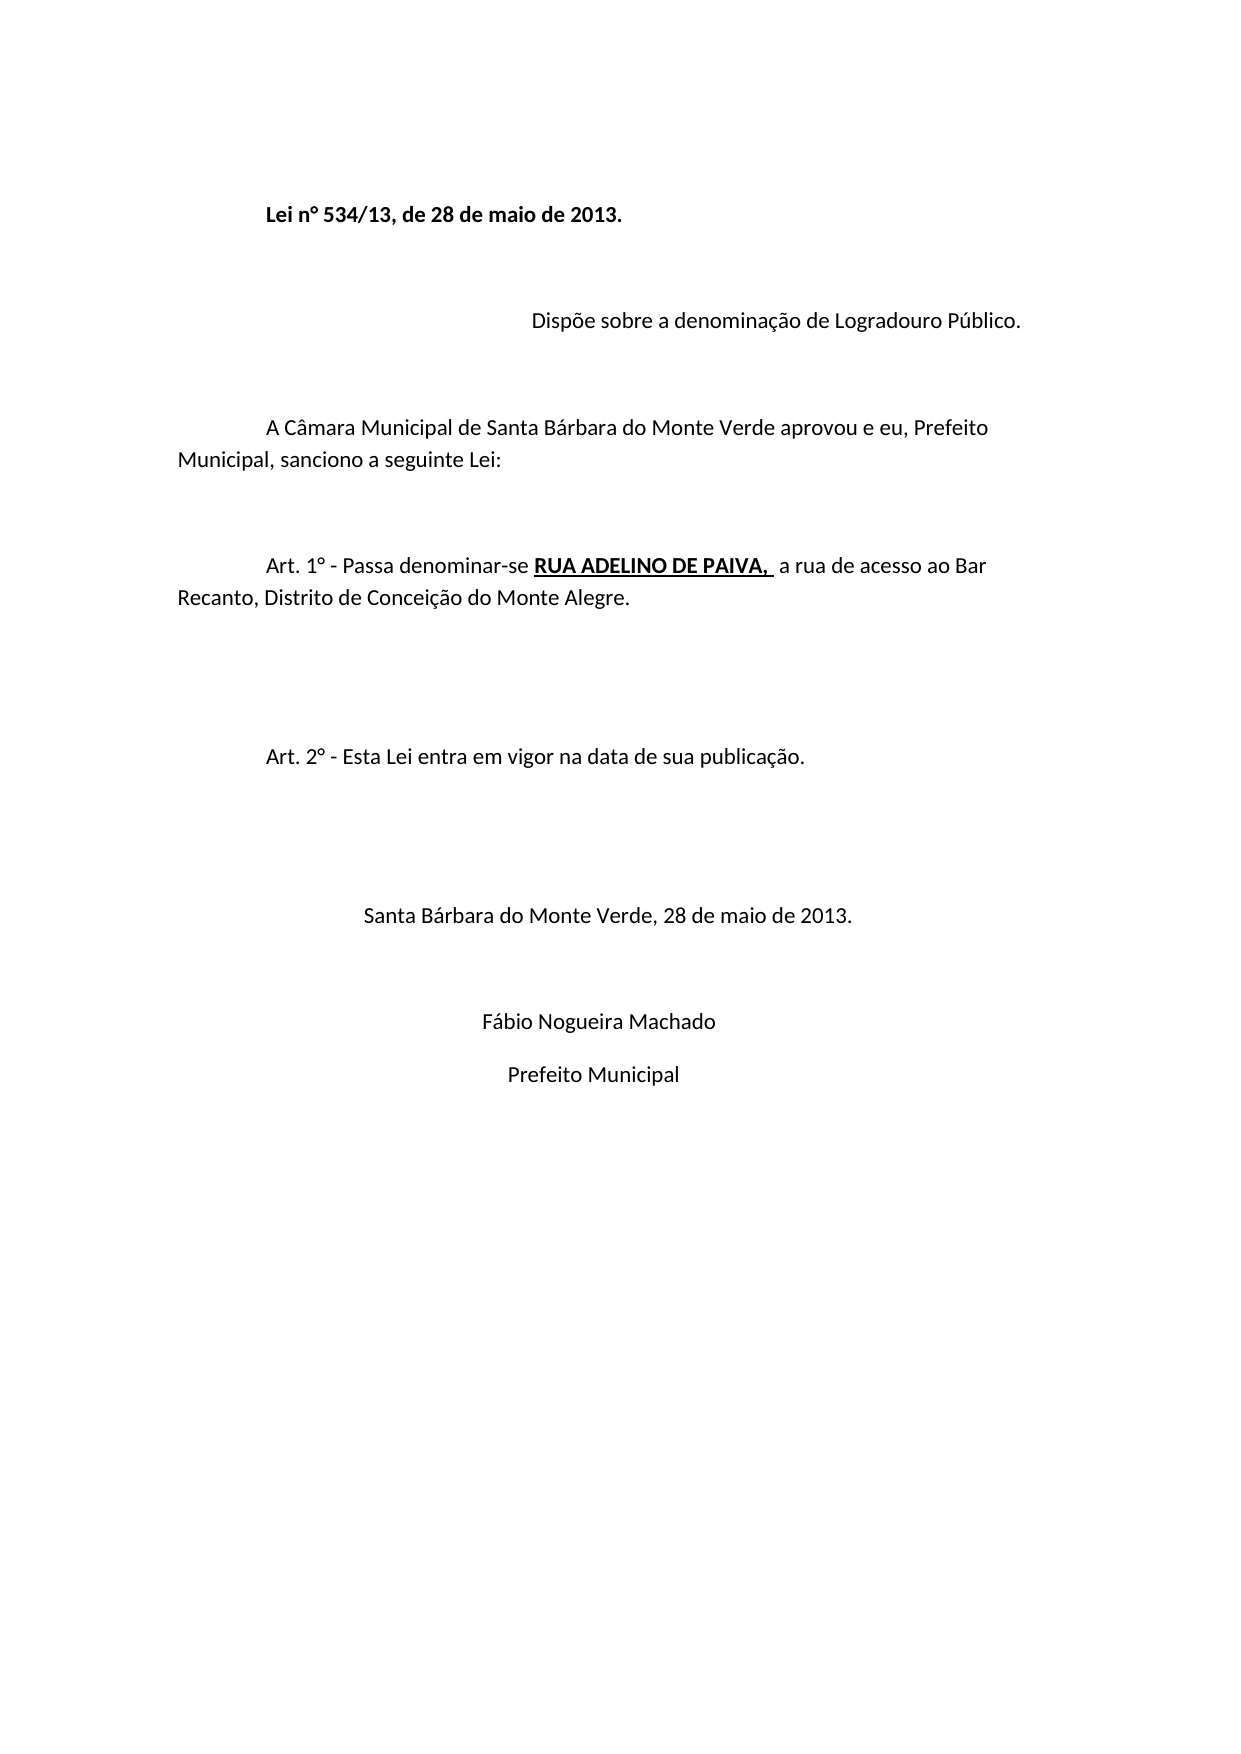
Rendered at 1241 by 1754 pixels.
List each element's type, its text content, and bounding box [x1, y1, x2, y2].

text Dispõe sobre a denominação de Logradouro Público. [177, 307, 1063, 335]
text Fábio Nogueira Machado [177, 1007, 1063, 1035]
text Santa Bárbara do Monte Verde, 28 de maio de 2013. [177, 901, 1063, 929]
text Art. 2° - Esta Lei entra em vigor na data de sua publicação. [177, 742, 1063, 770]
text Lei n° 534/13, de 28 de maio de 2013. [177, 201, 1063, 229]
text A Câmara Municipal de Santa Bárbara do Monte Verde aprovou e eu, Prefeito Municipal, sanciono a seguinte Lei: [177, 413, 1063, 473]
text Prefeito Municipal [177, 1060, 1063, 1088]
text Art. 1° - Passa denominar-se RUA ADELINO DE PAIVA, a rua de acesso ao Bar Recanto, Distrito de Conceição do Monte Alegre. [177, 551, 1063, 611]
